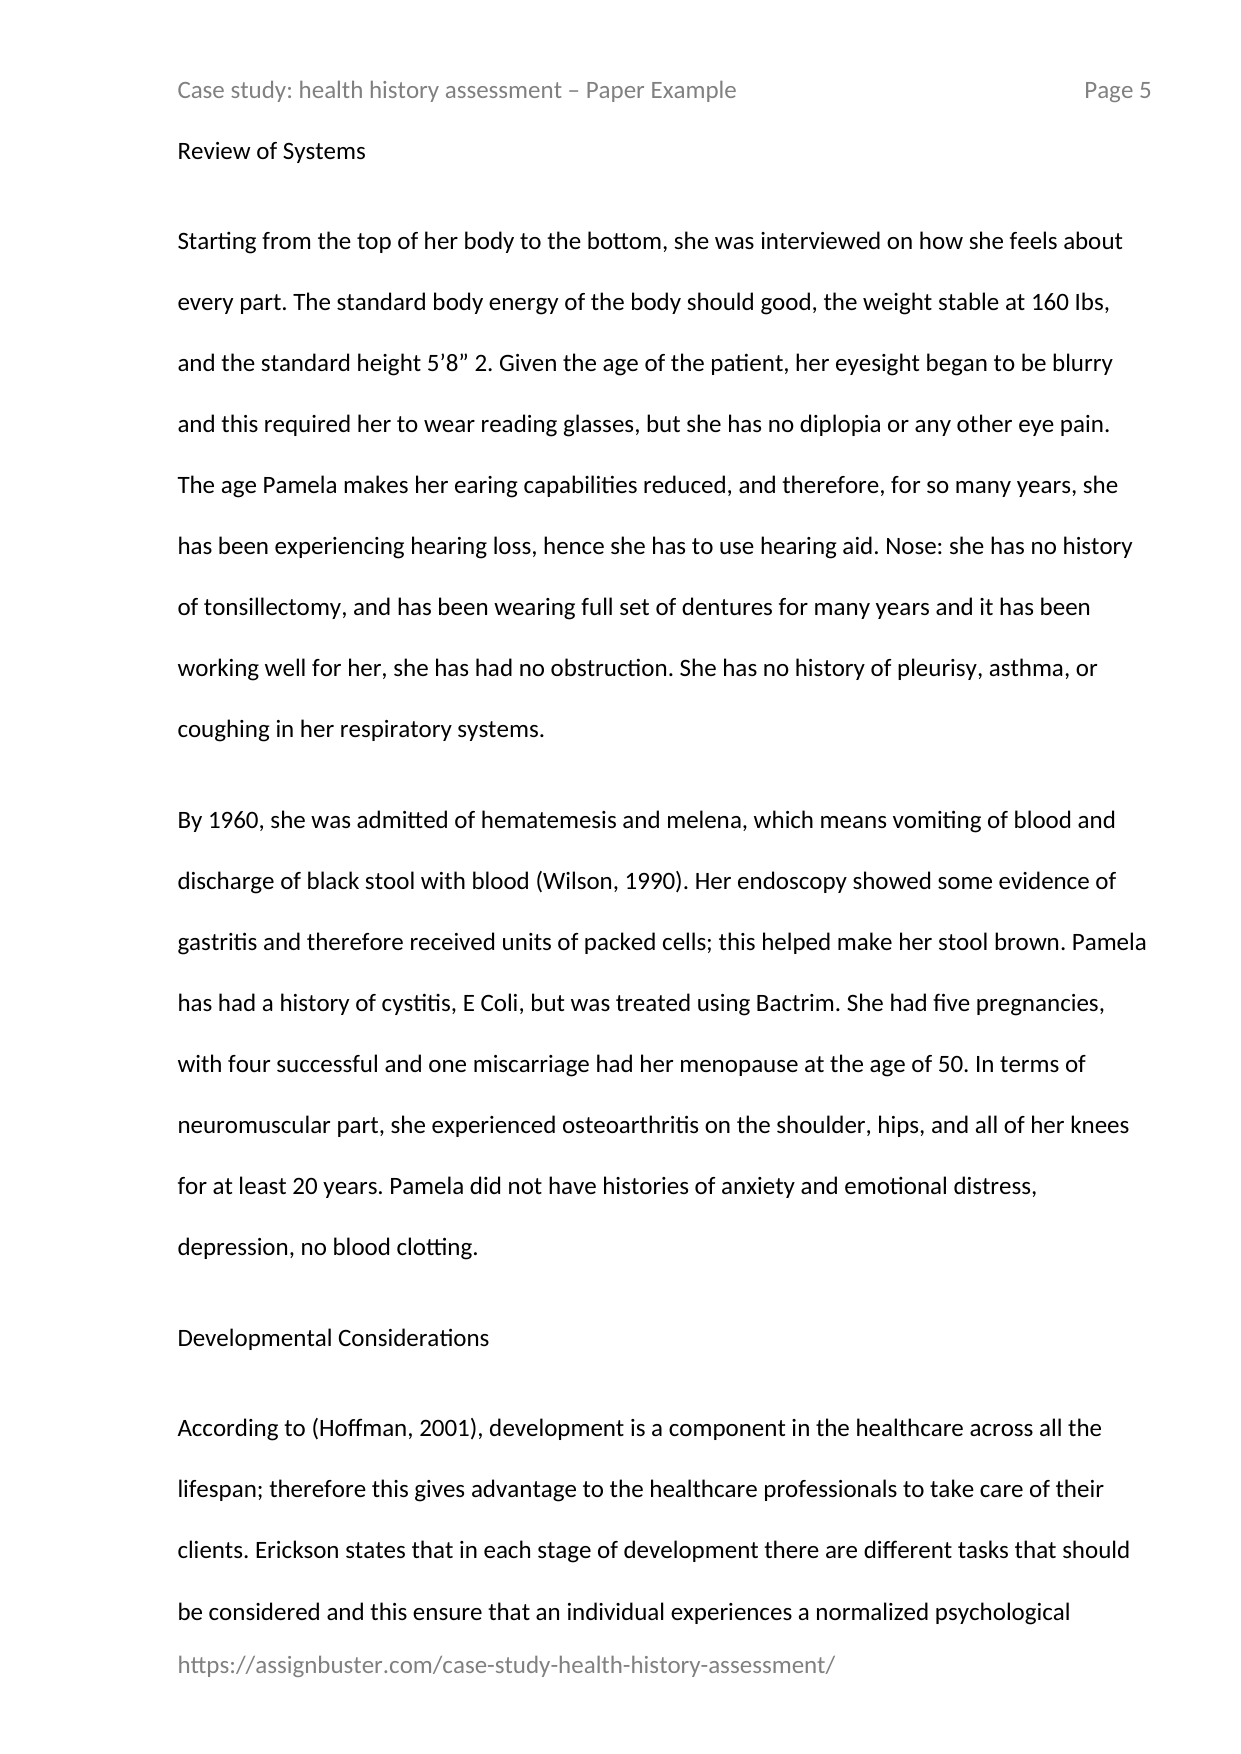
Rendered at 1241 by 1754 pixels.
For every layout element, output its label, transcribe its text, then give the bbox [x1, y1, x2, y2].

text By 1960, she was admitted of hematemesis and melena, which means vomiting of blood and discharge of black stool with blood (Wilson, 1990). Her endoscopy showed some evidence of gastritis and therefore received units of packed cells; this helped make her stool brown. Pamela has had a history of cystitis, E Coli, but was treated using Bactrim. She had five pregnancies, with four successful and one miscarriage had her menopause at the age of 50. In terms of neuromuscular part, she experienced osteoarthritis on the shoulder, hips, and all of her knees for at least 20 years. Pamela did not have histories of anxiety and emotional distress, depression, no blood clotting. [177, 804, 1152, 1262]
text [177, 1412, 1152, 1626]
text Review of Systems [177, 135, 1152, 165]
text Developmental Considerations [177, 1322, 1152, 1352]
text Starting from the top of her body to the bottom, she was interviewed on how she feels about every part. The standard body energy of the body should good, the weight stable at 160 Ibs, and the standard height 5’8” 2. Given the age of the patient, her eyesight began to be blurry and this required her to wear reading glasses, but she has no diplopia or any other eye pain. The age Pamela makes her earing capabilities reduced, and therefore, for so many years, she has been experiencing hearing loss, hence she has to use hearing aid. Nose: she has no history of tonsillectomy, and has been wearing full set of dentures for many years and it has been working well for her, she has had no obstruction. She has no history of pleurisy, asthma, or coughing in her respiratory systems. [177, 225, 1152, 744]
